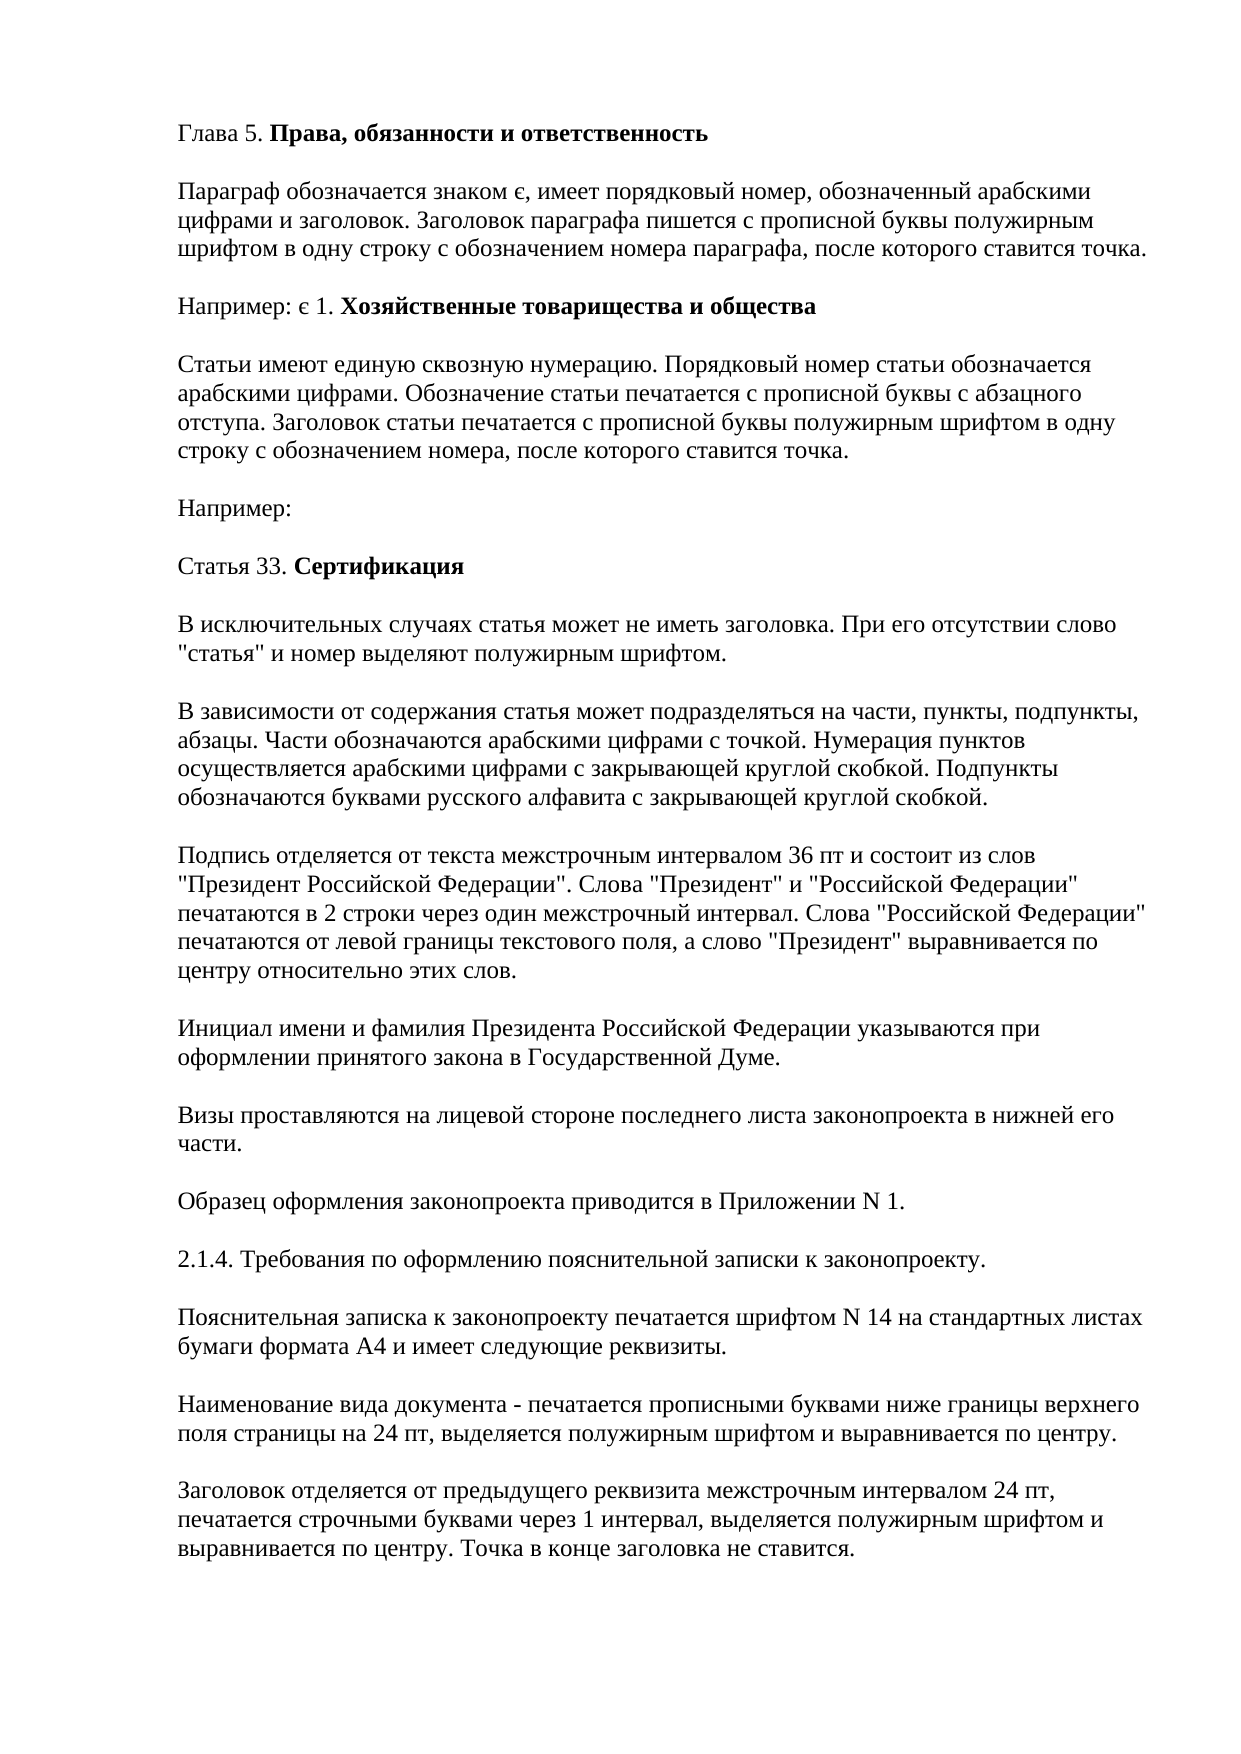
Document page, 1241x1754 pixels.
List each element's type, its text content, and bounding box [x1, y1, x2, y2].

text В исключительных случаях статья может не иметь заголовка. При его отсутствии слово "статья" и номер выделяют полужирным шрифтом. [177, 609, 1152, 667]
text Глава 5. Права, обязанности и ответственность [177, 118, 1152, 147]
text В зависимости от содержания статья может подразделяться на части, пункты, подпункты, абзацы. Части обозначаются арабскими цифрами с точкой. Нумерация пунктов осуществляется арабскими цифрами с закрывающей круглой скобкой. Подпункты обозначаются буквами русского алфавита с закрывающей круглой скобкой. [177, 696, 1152, 811]
text Статья 33. Сертификация [177, 551, 1152, 580]
text Заголовок отделяется от предыдущего реквизита межстрочным интервалом 24 пт, печатается строчными буквами через 1 интервал, выделяется полужирным шрифтом и выравнивается по центру. Точка в конце заголовка не ставится. [177, 1476, 1152, 1562]
text Параграф обозначается знаком є, имеет порядковый номер, обозначенный арабскими цифрами и заголовок. Заголовок параграфа пишется с прописной буквы полужирным шрифтом в одну строку с обозначением номера параграфа, после которого ставится точка. [177, 176, 1152, 262]
text Пояснительная записка к законопроекту печатается шрифтом N 14 на стандартных листах бумаги формата А4 и имеет следующие реквизиты. [177, 1302, 1152, 1360]
text 2.1.4. Требования по оформлению пояснительной записки к законопроекту. [177, 1244, 1152, 1273]
text Образец оформления законопроекта приводится в Приложении N 1. [177, 1186, 1152, 1215]
text Наименование вида документа - печатается прописными буквами ниже границы верхнего поля страницы на 24 пт, выделяется полужирным шрифтом и выравнивается по центру. [177, 1389, 1152, 1446]
text Например: є 1. Хозяйственные товарищества и общества [177, 291, 1152, 320]
text Статьи имеют единую сквозную нумерацию. Порядковый номер статьи обозначается арабскими цифрами. Обозначение статьи печатается с прописной буквы с абзацного отступа. Заголовок статьи печатается с прописной буквы полужирным шрифтом в одну строку с обозначением номера, после которого ставится точка. [177, 349, 1152, 464]
text Подпись отделяется от текста межстрочным интервалом 36 пт и состоит из слов "Президент Российской Федерации". Слова "Президент" и "Российской Федерации" печатаются в 2 строки через один межстрочный интервал. Слова "Российской Федерации" печатаются от левой границы текстового поля, а слово "Президент" выравнивается по центру относительно этих слов. [177, 840, 1152, 984]
text Визы проставляются на лицевой стороне последнего листа законопроекта в нижней его части. [177, 1100, 1152, 1157]
text Например: [177, 493, 1152, 522]
text Инициал имени и фамилия Президента Российской Федерации указываются при оформлении принятого закона в Государственной Думе. [177, 1013, 1152, 1071]
